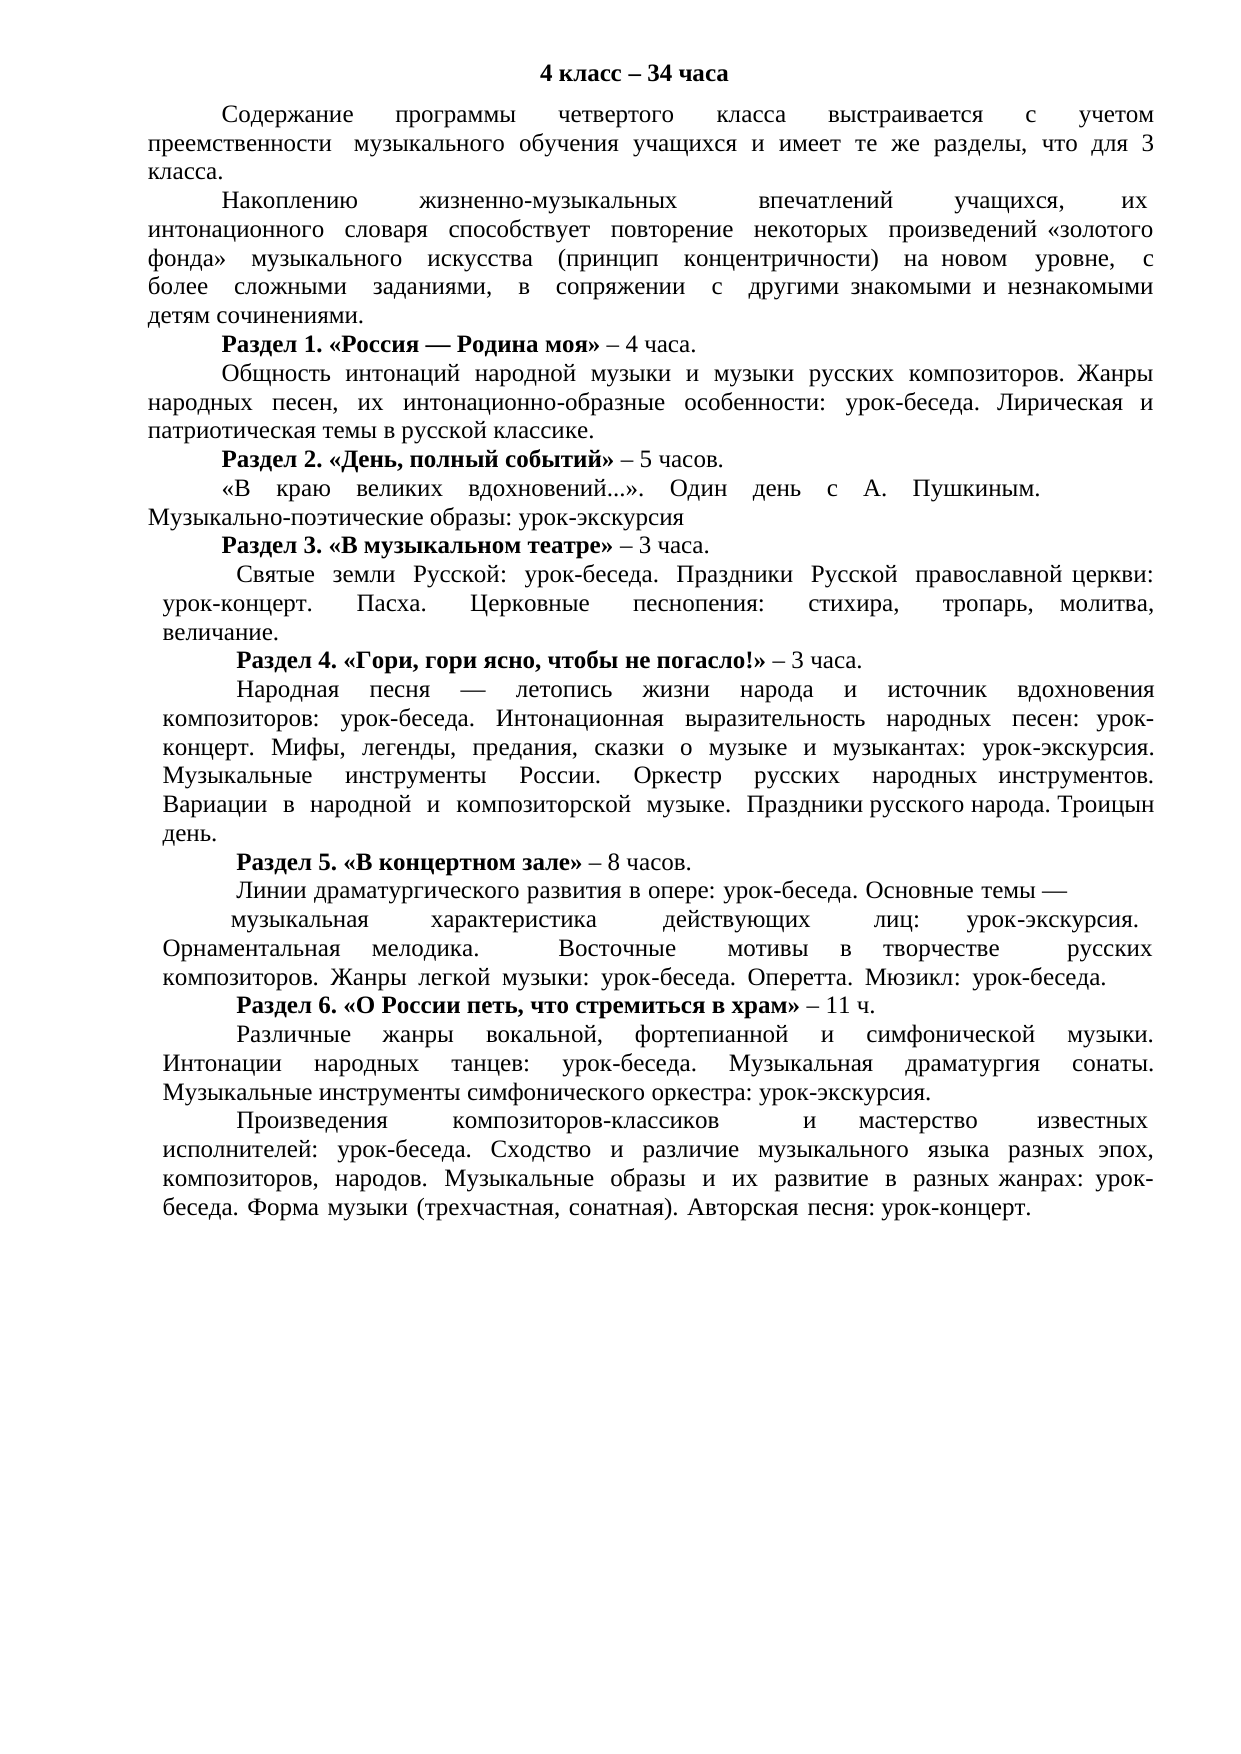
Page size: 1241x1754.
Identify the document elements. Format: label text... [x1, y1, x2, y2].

text Общность интонаций народной музыки и музыки русских композиторов. Жанры народных песен, их интонационно-образные особенности: урок-беседа. Лирическая и патриотическая темы в русской классике. [148, 358, 1154, 444]
text Раздел 2. «День, полный событий» – 5 часов. [221, 444, 1154, 473]
text 4 класс – 34 часа [540, 58, 1154, 87]
text Раздел 1. «Россия — Родина моя» – 4 часа. [221, 329, 1154, 358]
text Накоплению жизненно-музыкальных впечатлений учащихся, их интонационного словаря способствует повторение некоторых произведений «золотого фонда» музыкального искусства (принцип концентричности) на новом уровне, с более сложными заданиями, в сопряжении с другими знакомыми и незнакомыми детям сочинениями. [148, 185, 1154, 329]
text Произведения композиторов-классиков и мастерство известных исполнителей: урок-беседа. Сходство и различие музыкального языка разных эпох, композиторов, народов. Музыкальные образы и их развитие в разных жанрах: урок-беседа. Форма музыки (трехчастная, сонатная). Авторская песня: урок-концерт. [162, 1105, 1154, 1220]
text Линии драматургического развития в опере: урок-беседа. Основные темы — музыкальная характеристика действующих лиц: урок-экскурсия. Орнаментальная мелодика. Восточные мотивы в творчестве русских композиторов. Жанры легкой музыки: урок-беседа. Оперетта. Мюзикл: урок-беседа. [162, 875, 1159, 990]
text Содержание программы четвертого класса выстраивается с учетом преемственности музыкального обучения учащихся и имеет те же разделы, что для 3 класса. [148, 99, 1154, 185]
text Святые земли Русской: урок-беседа. Праздники Русской православной церкви: урок-концерт. Пасха. Церковные песнопения: стихира, тропарь, молитва, величание. [162, 559, 1154, 645]
text Раздел 4. «Гори, гори ясно, чтобы не погасло!» – 3 часа. [236, 645, 1154, 674]
text Раздел 5. «В концертном зале» – 8 часов. [236, 847, 1154, 875]
text Раздел 6. «О России петь, что стремиться в храм» – 11 ч. [236, 990, 1154, 1019]
text Раздел 3. «В музыкальном театре» – 3 часа. [148, 530, 1159, 559]
text Различные жанры вокальной, фортепианной и симфонической музыки. Интонации народных танцев: урок-беседа. Музыкальная драматургия сонаты. Музыкальные инструменты симфонического оркестра: урок-экскурсия. [162, 1019, 1154, 1105]
text «В краю великих вдохновений...». Один день с А. Пушкиным. Музыкально-поэтические образы: урок-экскурсия [148, 473, 1159, 530]
text Народная песня — летопись жизни народа и источник вдохновения композиторов: урок-беседа. Интонационная выразительность народных песен: урок-концерт. Мифы, легенды, предания, сказки о музыке и музыкантах: урок-экскурсия. Музыкальные инструменты России. Оркестр русских народных инструментов. Вариации в народной и композиторской музыке. Праздники русского народа. Троицын день. [162, 674, 1154, 847]
